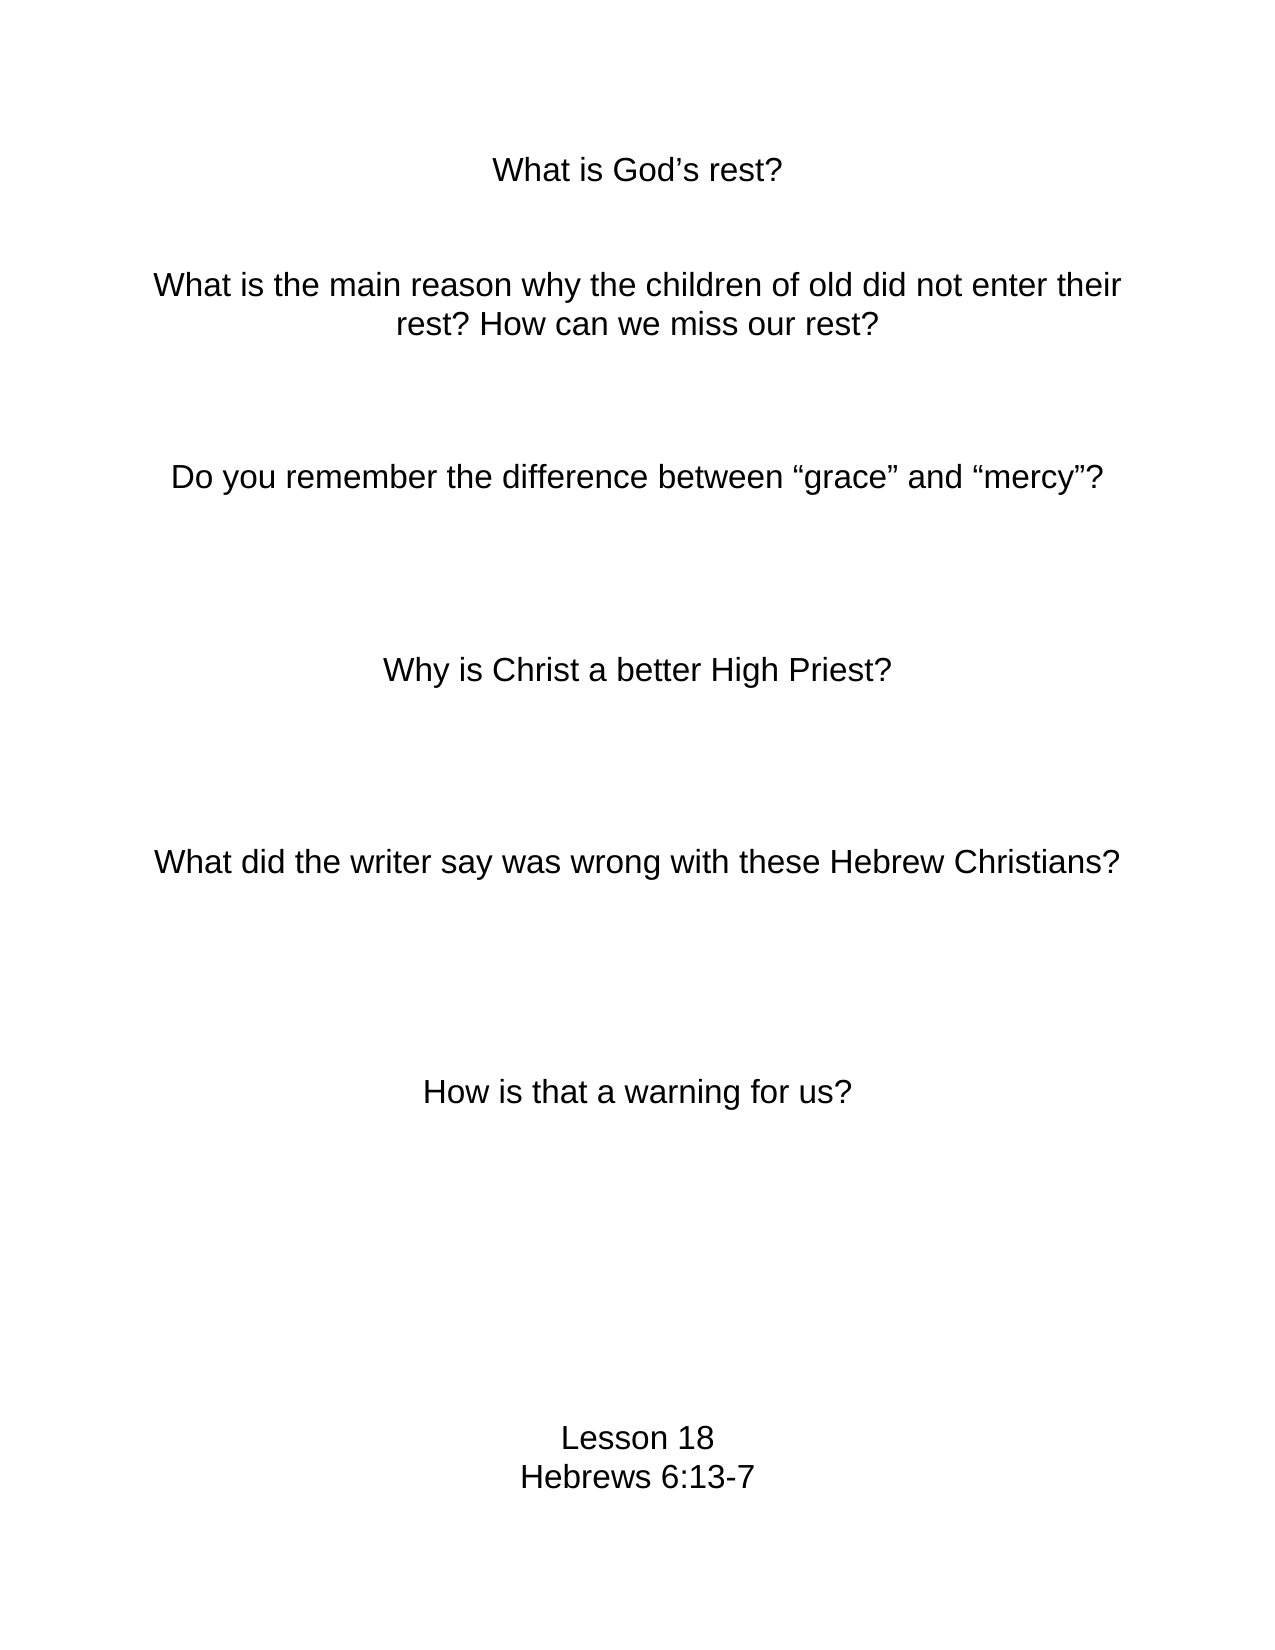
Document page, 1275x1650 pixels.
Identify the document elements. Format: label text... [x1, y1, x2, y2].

text What is God’s rest? [150, 150, 1125, 188]
text Why is Christ a better High Priest? [150, 650, 1125, 688]
text Lesson 18 [150, 1418, 1125, 1457]
text Hebrews 6:13-7 [150, 1457, 1125, 1495]
text How is that a warning for us? [150, 1072, 1125, 1111]
text What is the main reason why the children of old did not enter their rest? How can we miss our rest? [150, 265, 1125, 342]
text Do you remember the difference between “grace” and “mercy”? [150, 457, 1125, 496]
text What did the writer say was wrong with these Hebrew Christians? [150, 842, 1125, 880]
